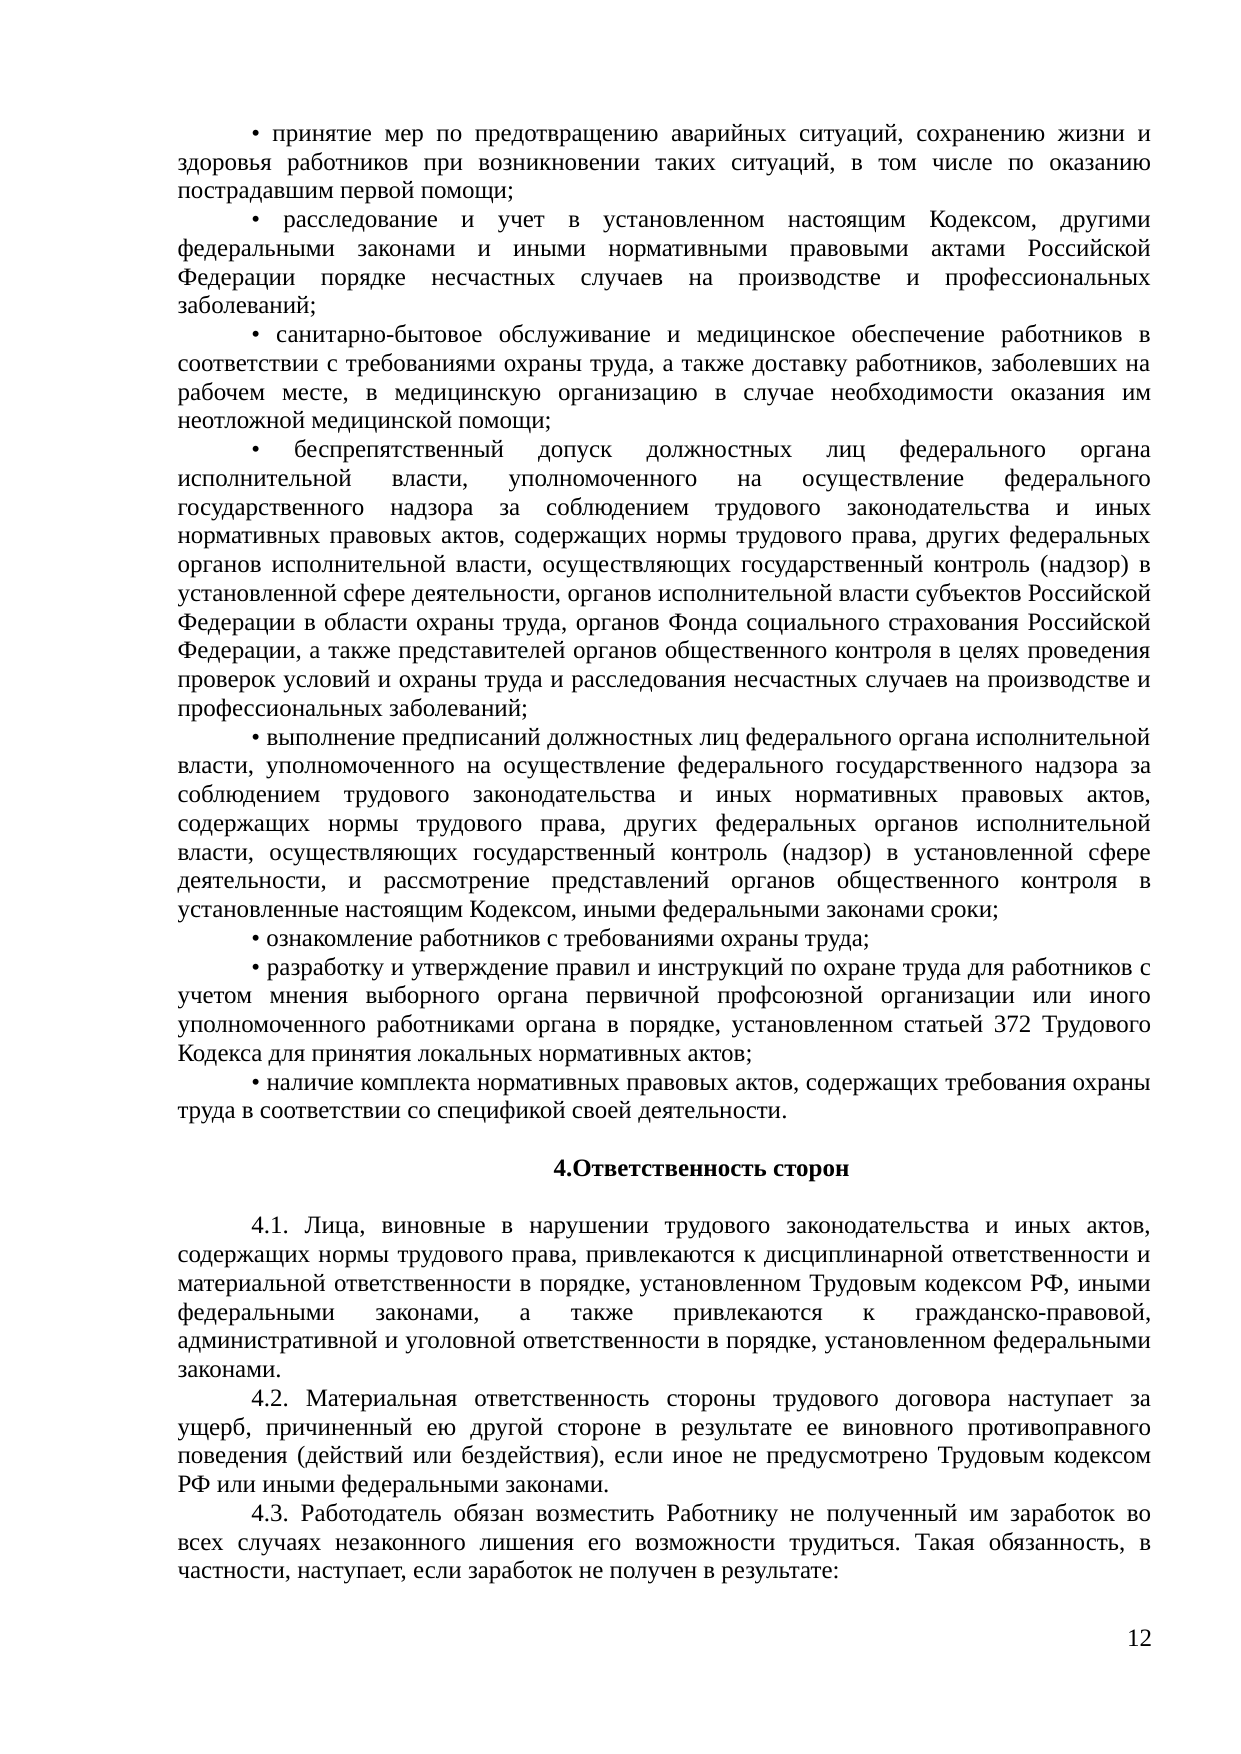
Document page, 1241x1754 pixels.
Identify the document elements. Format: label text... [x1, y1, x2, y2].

text • разработку и утверждение правил и инструкций по охране труда для работников с учетом мнения выборного органа первичной профсоюзной организации или иного уполномоченного работниками органа в порядке, установленном статьей 372 Трудового Кодекса для принятия локальных нормативных актов; [177, 952, 1152, 1067]
text 4.1. Лица, виновные в нарушении трудового законодательства и иных актов, содержащих нормы трудового права, привлекаются к дисциплинарной ответственности и материальной ответственности в порядке, установленном Трудовым кодексом РФ, иными федеральными законами, а также привлекаются к гражданско-правовой, административной и уголовной ответственности в порядке, установленном федеральными законами. [177, 1211, 1152, 1383]
text • ознакомление работников с требованиями охраны труда; [177, 923, 1152, 952]
text 4.3. Работодатель обязан возместить Работнику не полученный им заработок во всех случаях незаконного лишения его возможности трудиться. Такая обязанность, в частности, наступает, если заработок не получен в результате: [177, 1498, 1152, 1584]
text • санитарно-бытовое обслуживание и медицинское обеспечение работников в соответствии с требованиями охраны труда, а также доставку работников, заболевших на рабочем месте, в медицинскую организацию в случае необходимости оказания им неотложной медицинской помощи; [177, 319, 1152, 434]
text 4.Ответственность сторон [177, 1153, 1152, 1182]
text 4.2. Материальная ответственность стороны трудового договора наступает за ущерб, причиненный ею другой стороне в результате ее виновного противоправного поведения (действий или бездействия), если иное не предусмотрено Трудовым кодексом РФ или иными федеральными законами. [177, 1383, 1152, 1498]
text • расследование и учет в установленном настоящим Кодексом, другими федеральными законами и иными нормативными правовыми актами Российской Федерации порядке несчастных случаев на производстве и профессиональных заболеваний; [177, 204, 1152, 319]
text • принятие мер по предотвращению аварийных ситуаций, сохранению жизни и здоровья работников при возникновении таких ситуаций, в том числе по оказанию пострадавшим первой помощи; [177, 118, 1152, 204]
text • наличие комплекта нормативных правовых актов, содержащих требования охраны труда в соответствии со спецификой своей деятельности. [177, 1067, 1152, 1124]
text • выполнение предписаний должностных лиц федерального органа исполнительной власти, уполномоченного на осуществление федерального государственного надзора за соблюдением трудового законодательства и иных нормативных правовых актов, содержащих нормы трудового права, других федеральных органов исполнительной власти, осуществляющих государственный контроль (надзор) в установленной сфере деятельности, и рассмотрение представлений органов общественного контроля в установленные настоящим Кодексом, иными федеральными законами сроки; [177, 722, 1152, 923]
text • беспрепятственный допуск должностных лиц федерального органа исполнительной власти, уполномоченного на осуществление федерального государственного надзора за соблюдением трудового законодательства и иных нормативных правовых актов, содержащих нормы трудового права, других федеральных органов исполнительной власти, осуществляющих государственный контроль (надзор) в установленной сфере деятельности, органов исполнительной власти субъектов Российской Федерации в области охраны труда, органов Фонда социального страхования Российской Федерации, а также представителей органов общественного контроля в целях проведения проверок условий и охраны труда и расследования несчастных случаев на производстве и профессиональных заболеваний; [177, 434, 1152, 722]
